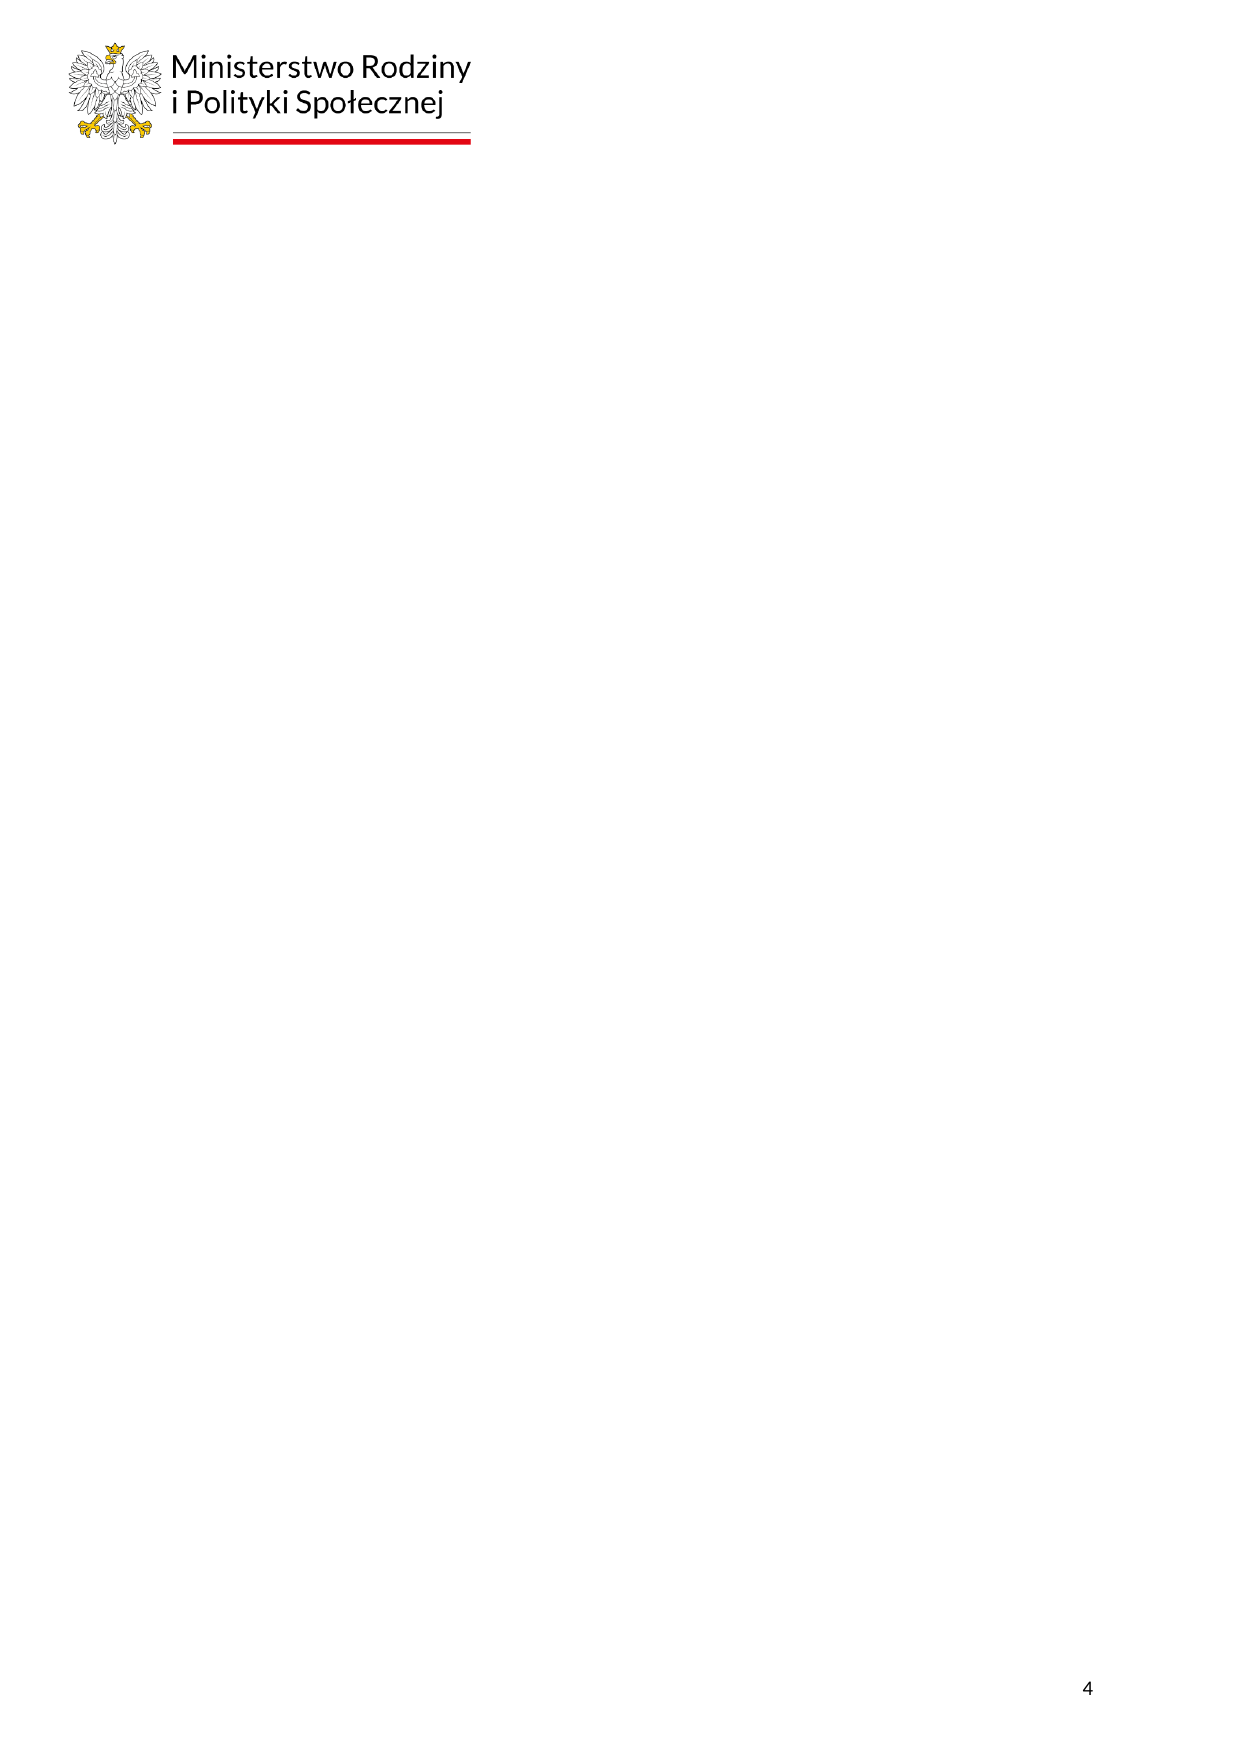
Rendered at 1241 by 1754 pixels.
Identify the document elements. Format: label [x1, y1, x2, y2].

picture [60, 35, 483, 148]
